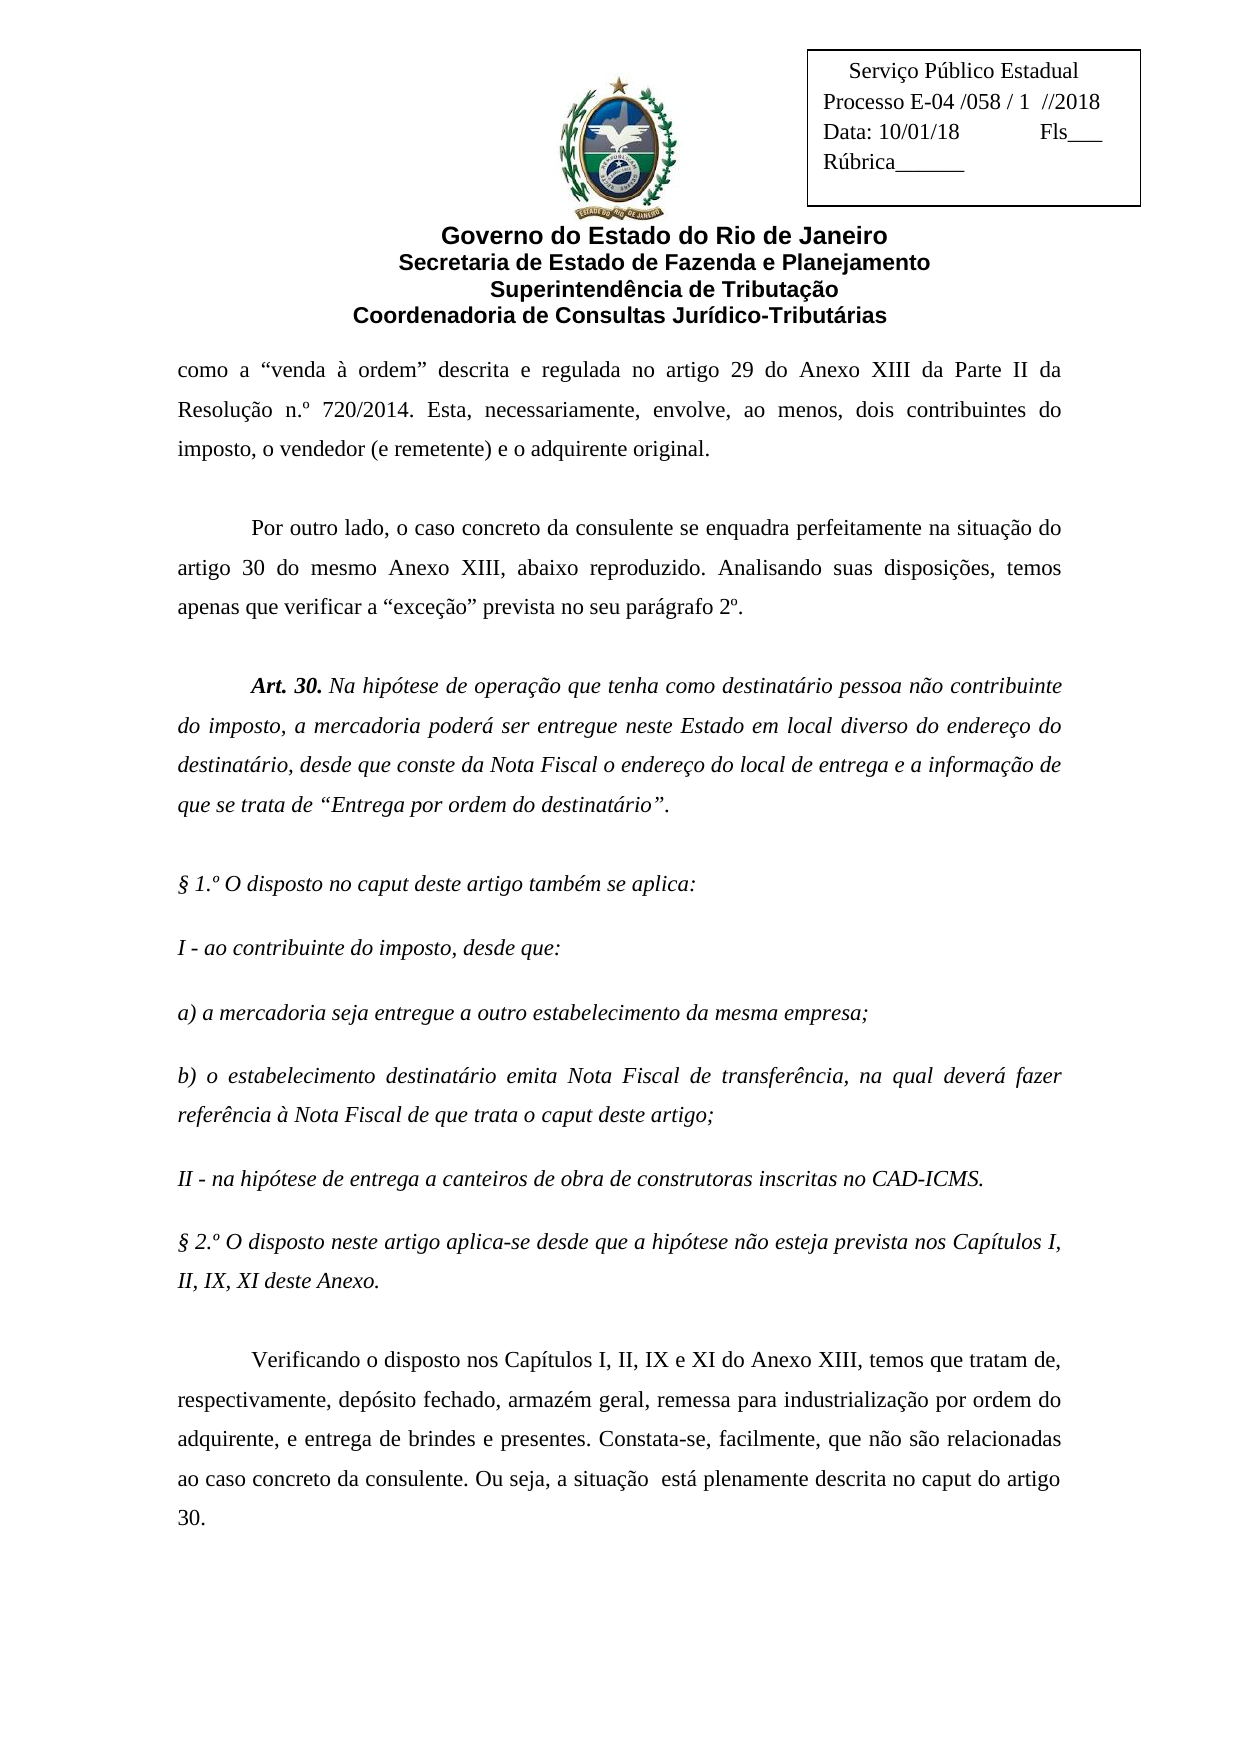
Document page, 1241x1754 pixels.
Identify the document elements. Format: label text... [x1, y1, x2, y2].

text II - na hipótese de entrega a canteiros de obra de construtoras inscritas no CAD-ICMS. [177, 1164, 1063, 1191]
text a) a mercadoria seja entregue a outro estabelecimento da mesma empresa; [177, 999, 1063, 1025]
text Art. 30. Na hipótese de operação que tenha como destinatário pessoa não contribuinte do imposto, a mercadoria poderá ser entregue neste Estado em local diverso do endereço do destinatário, desde que conste da Nota Fiscal o endereço do local de entrega e a informação de que se trata de “Entrega por ordem do destinatário”. [177, 672, 1063, 817]
text I - ao contribuinte do imposto, desde que: [177, 934, 1063, 961]
picture [545, 73, 695, 221]
text § 1.º O disposto no caput deste artigo também se aplica: [177, 870, 1063, 896]
text § 2.º O disposto neste artigo aplica-se desde que a hipótese não esteja prevista nos Capítulos I, II, IX, XI deste Anexo. [177, 1228, 1063, 1294]
text b) o estabelecimento destinatário emita Nota Fiscal de transferência, na qual deverá fazer referência à Nota Fiscal de que trata o caput deste artigo; [177, 1062, 1063, 1128]
text Por outro lado, o caso concreto da consulente se enquadra perfeitamente na situação do artigo 30 do mesmo Anexo XIII, abaixo reproduzido. Analisando suas disposições, temos apenas que verificar a “exceção” prevista no seu parágrafo 2º. [177, 514, 1063, 620]
text Verificando o disposto nos Capítulos I, II, IX e XI do Anexo XIII, temos que tratam de, respectivamente, depósito fechado, armazém geral, remessa para industrialização por ordem do adquirente, e entrega de brindes e presentes. Constata-se, facilmente, que não são relacionadas ao caso concreto da consulente. Ou seja, a situação está plenamente descrita no caput do artigo 30. [177, 1346, 1063, 1531]
